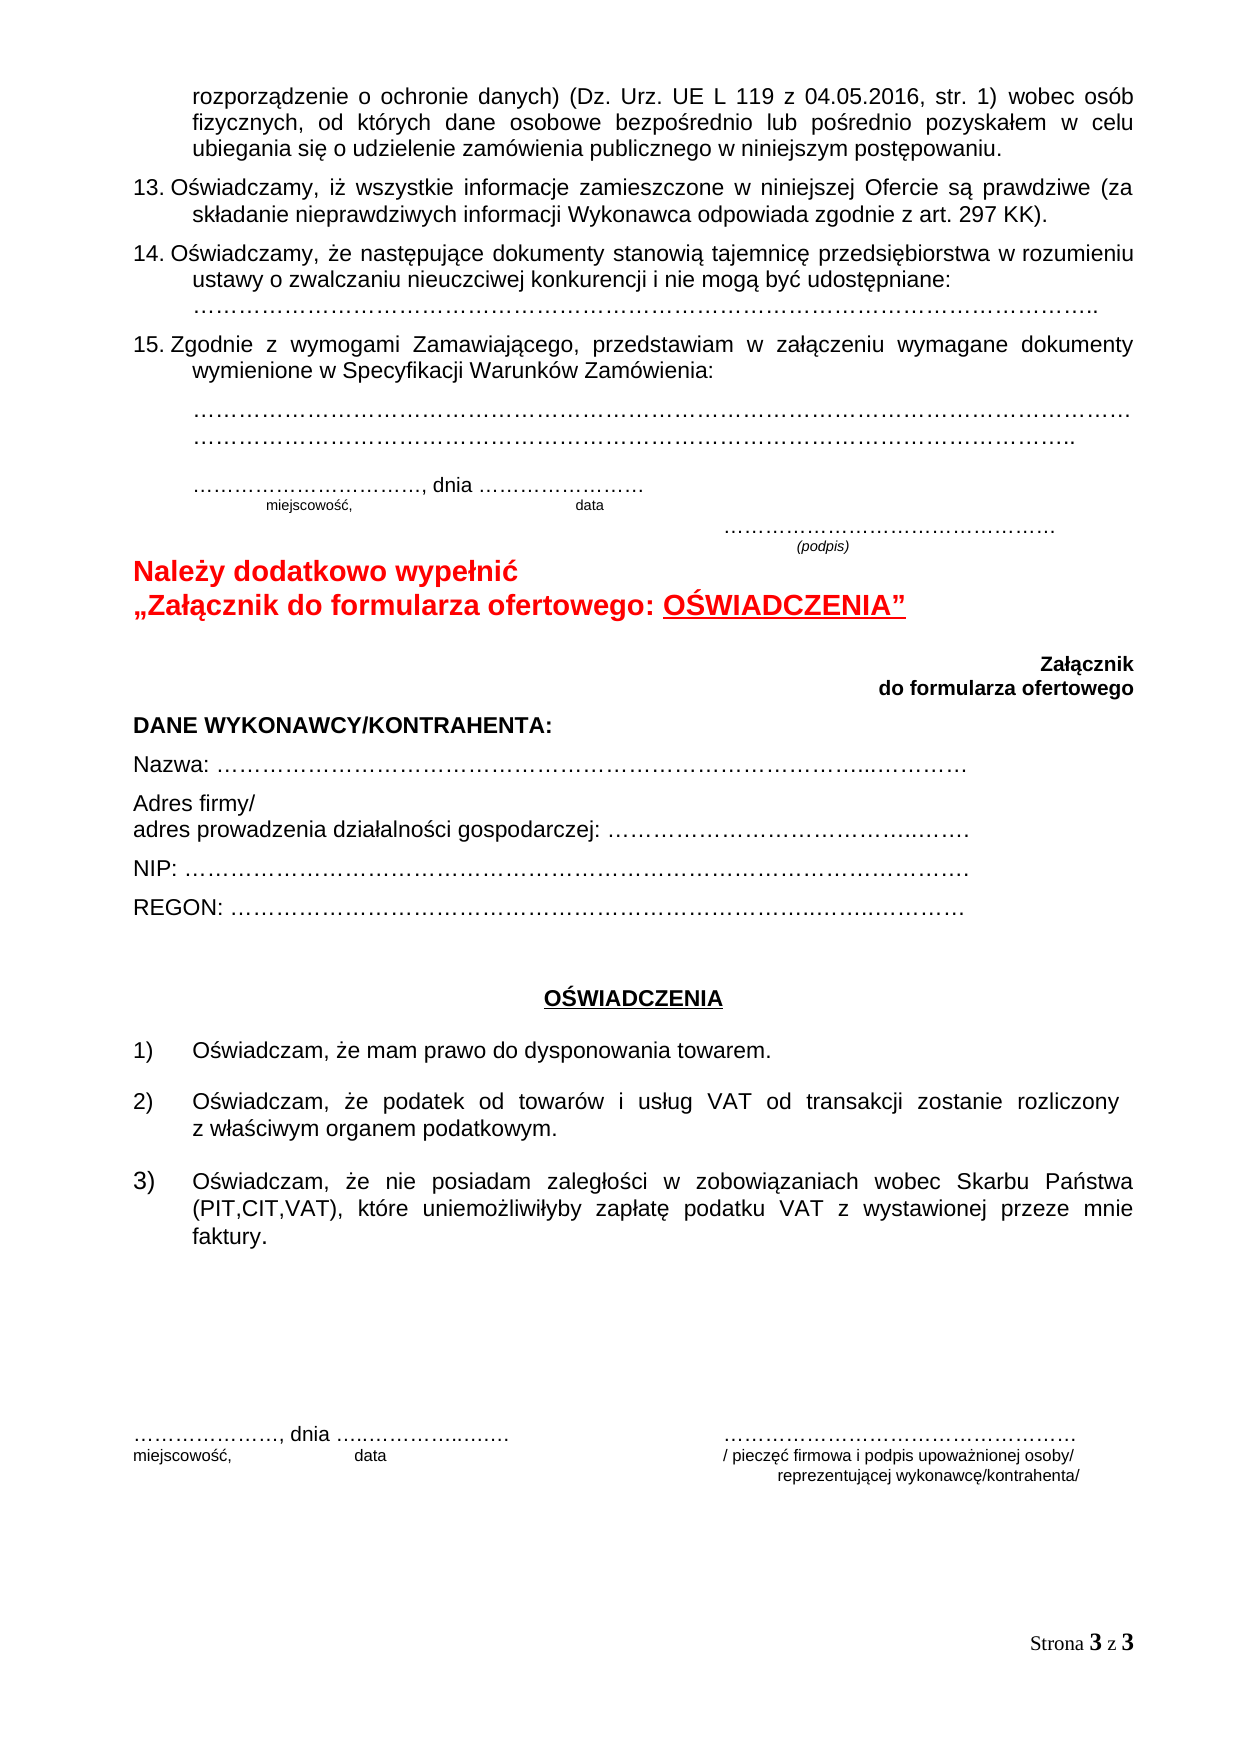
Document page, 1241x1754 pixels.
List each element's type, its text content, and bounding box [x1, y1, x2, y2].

text Nazwa: …………………………………………………………………………...………… [133, 751, 1134, 777]
text OŚWIADCZENIA [133, 985, 1134, 1012]
list Oświadczam, że podatek od towarów i usług VAT od transakcji zostanie rozliczony z właściwym organem podatkowym. [133, 1088, 1134, 1141]
text Adres firmy/ [133, 790, 1134, 816]
text „Załącznik do formularza ofertowego: OŚWIADCZENIA” [133, 588, 1134, 621]
text NIP: …………………………………………………………………………………………. [133, 855, 1134, 881]
text ……………………………, dnia …………………… [192, 473, 1134, 497]
list Zgodnie z wymogami Zamawiającego, przedstawiam w załączeniu wymagane dokumenty wymienione w Specyfikacji Warunków Zamówienia: [133, 331, 1134, 384]
text adres prowadzenia działalności gospodarczej: …………………………………..……. [133, 816, 1134, 842]
text miejscowość, data [192, 497, 1134, 514]
text miejscowość, data / pieczęć firmowa i podpis upoważnionej osoby/ [133, 1446, 1134, 1465]
text ………………………………………… [192, 514, 1134, 538]
list ………………………………………………………………………………………………………………………………………………………………………………………………………………….. [192, 396, 1134, 449]
text …………………, dnia …..…………..….… …………………………………………… [133, 1422, 1134, 1446]
text reprezentującej wykonawcę/kontrahenta/ [649, 1465, 1134, 1484]
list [133, 83, 1134, 162]
text DANE WYKONAWCY/KONTRAHENTA: [133, 712, 1134, 738]
list Oświadczamy, iż wszystkie informacje zamieszczone w niniejszej Ofercie są prawdziwe (za składanie nieprawdziwych informacji Wykonawca odpowiada zgodnie z art. 297 KK). [133, 174, 1134, 227]
text Załącznik [723, 652, 1134, 676]
text do formularza ofertowego [694, 676, 1134, 699]
text REGON: …………………………………………………………………..……..………… [133, 894, 1134, 920]
text (podpis) [723, 538, 1134, 554]
list Oświadczam, że mam prawo do dysponowania towarem. [133, 1037, 1134, 1063]
list Oświadczamy, że następujące dokumenty stanowią tajemnicę przedsiębiorstwa w rozumieniu ustawy o zwalczaniu nieuczciwej konkurencji i nie mogą być udostępniane: [133, 239, 1134, 292]
text Należy dodatkowo wypełnić [133, 554, 1134, 588]
list ……………………………………………………………………………………………………….. [192, 292, 1134, 318]
list Oświadczam, że nie posiadam zaległości w zobowiązaniach wobec Skarbu Państwa (PIT,CIT,VAT), które uniemożliwiłyby zapłatę podatku VAT z wystawionej przeze mnie faktury. [133, 1166, 1134, 1250]
